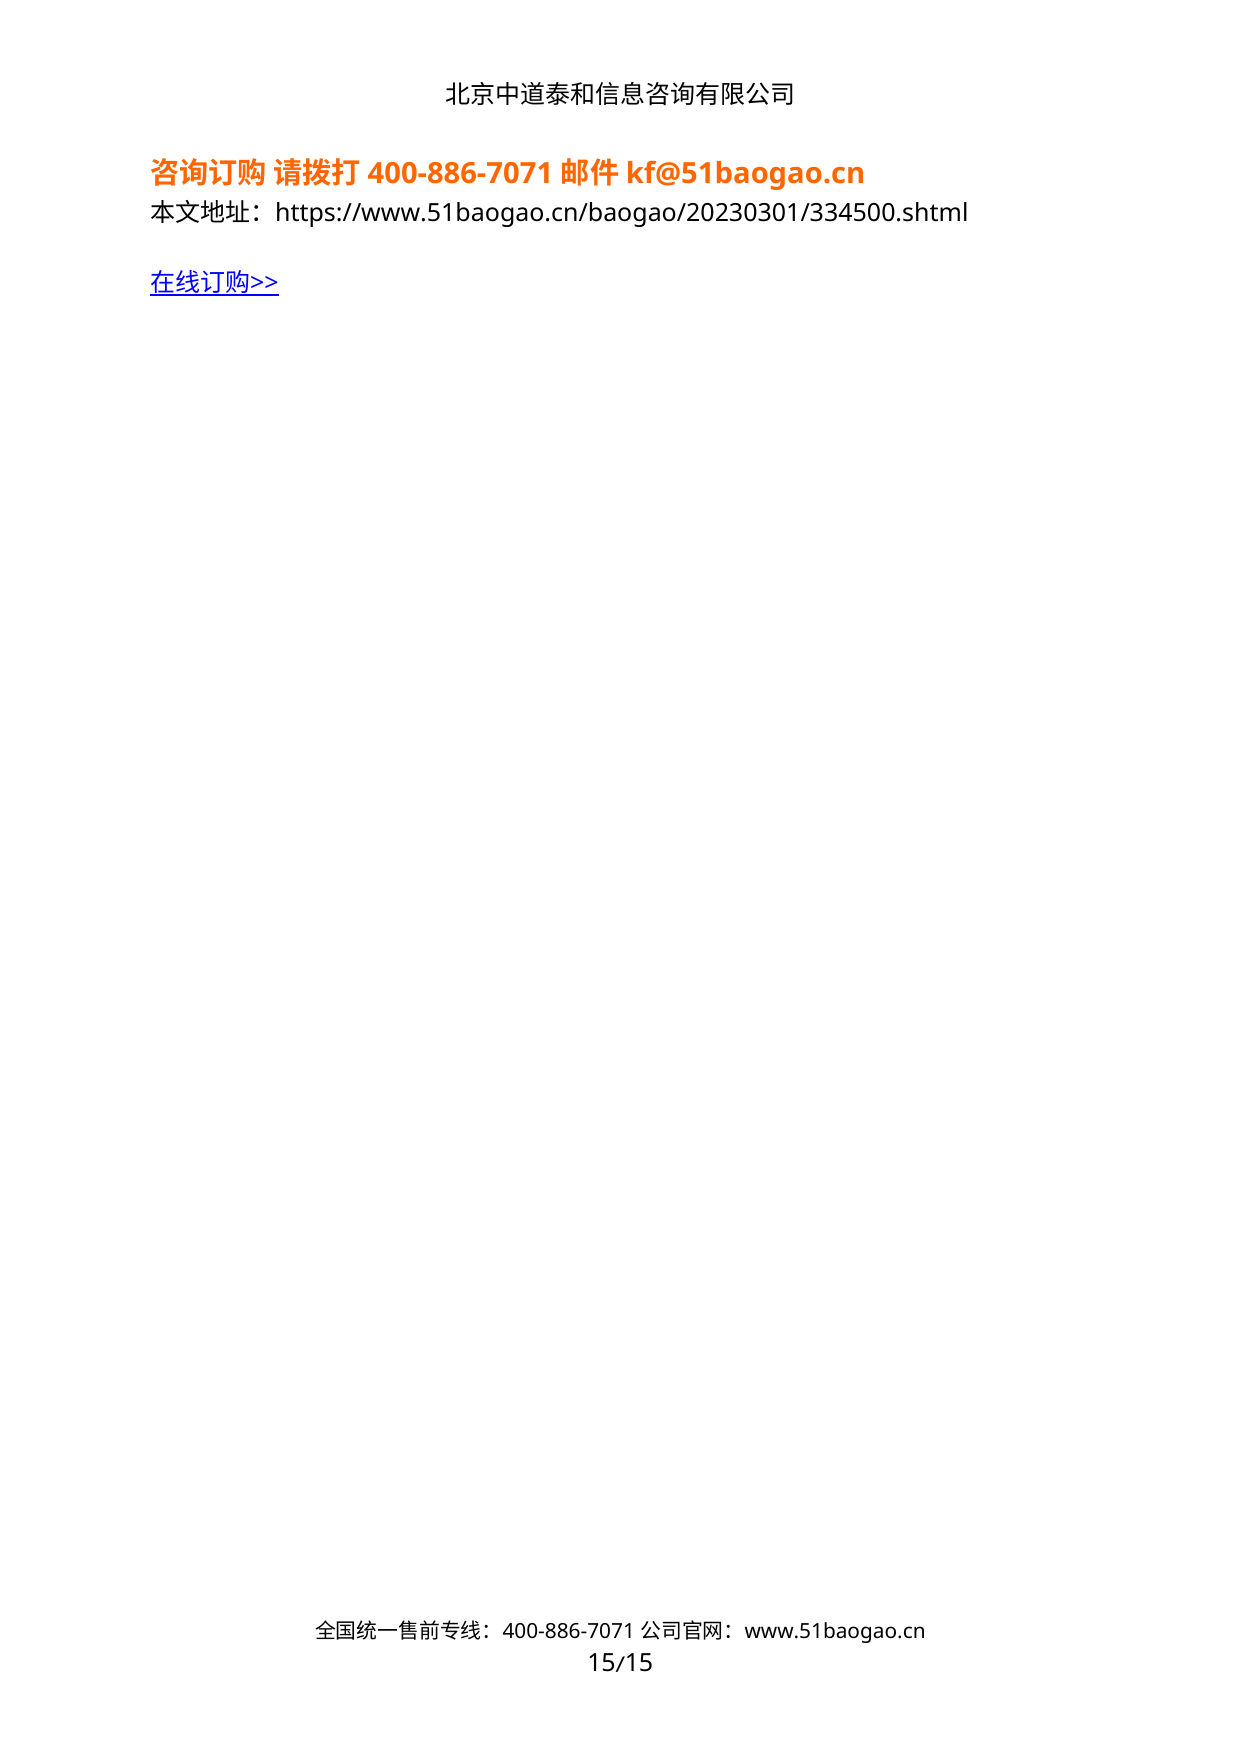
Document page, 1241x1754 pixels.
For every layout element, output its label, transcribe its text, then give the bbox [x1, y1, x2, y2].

text 在线订购>> [150, 229, 1090, 299]
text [150, 150, 1090, 229]
